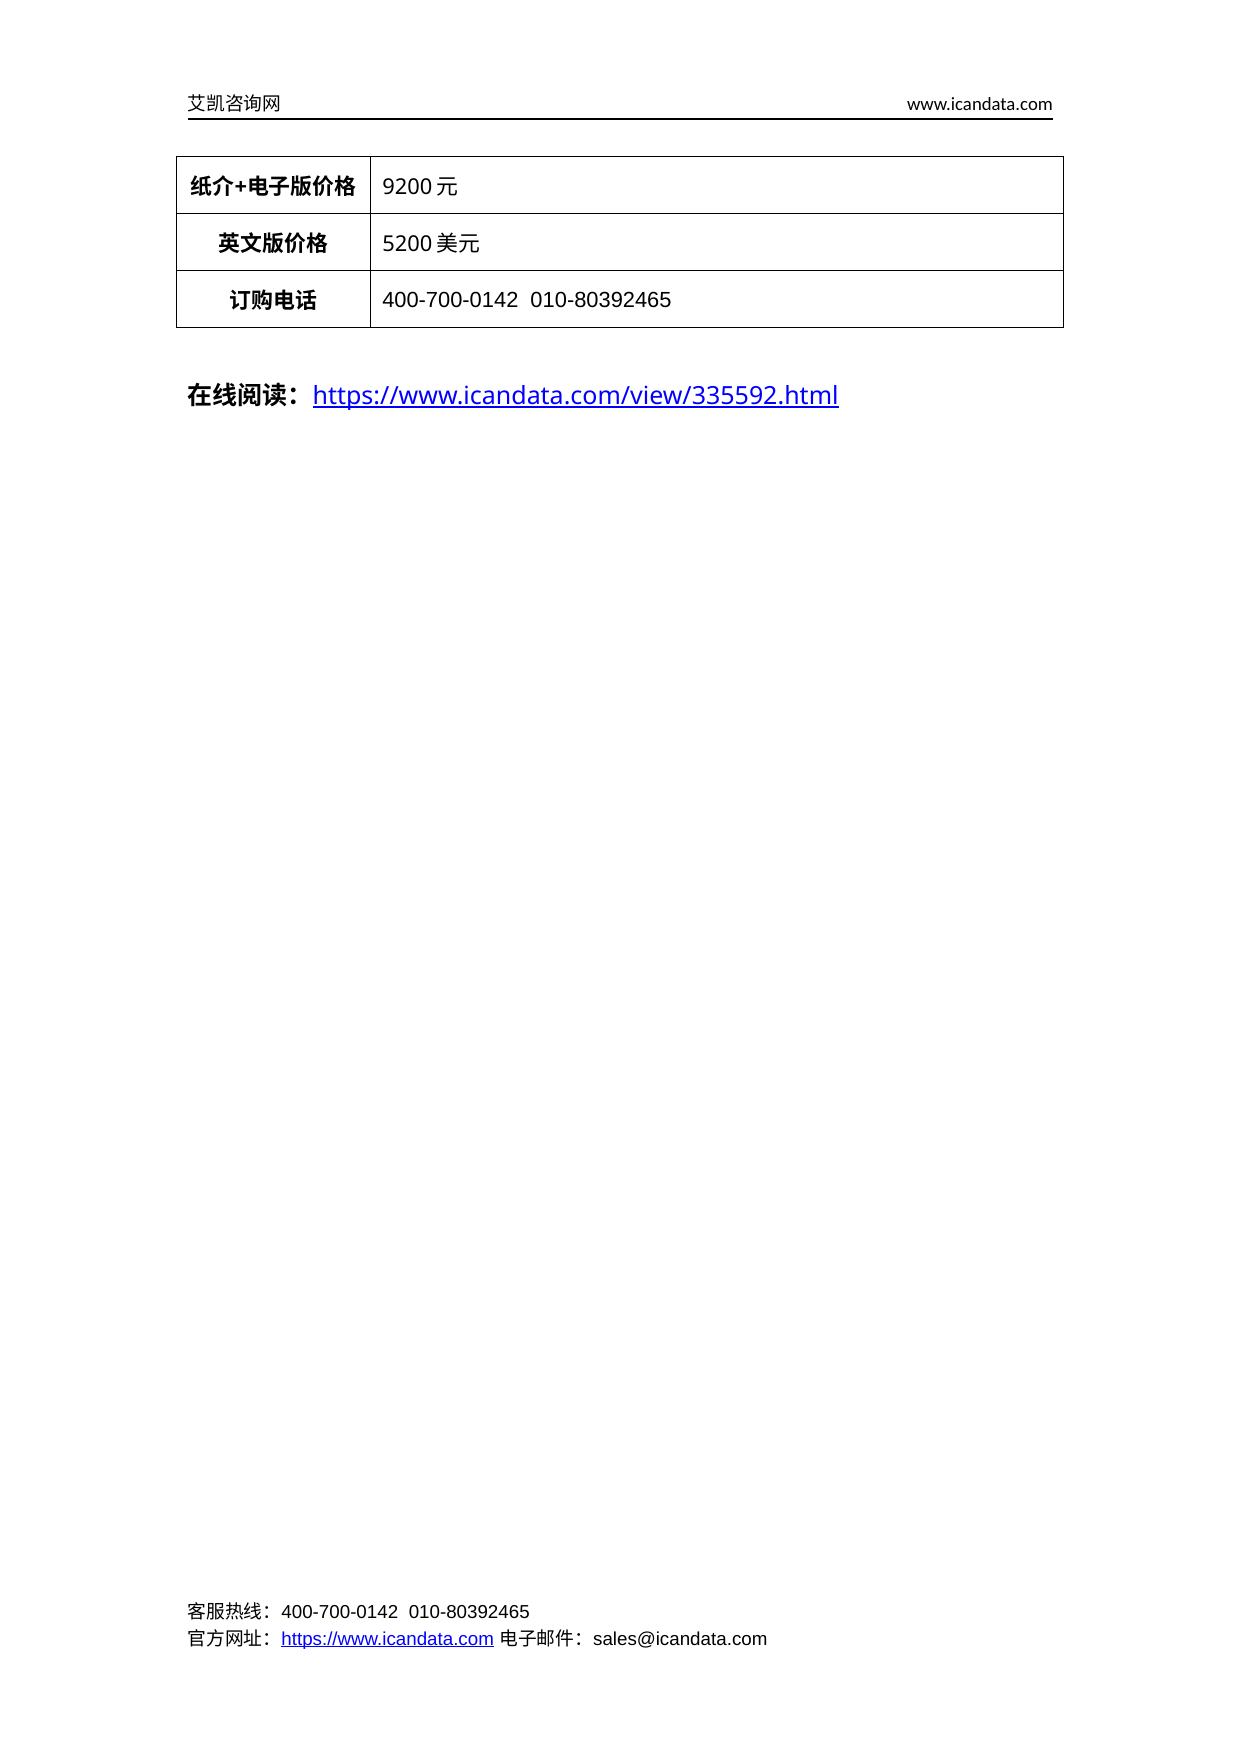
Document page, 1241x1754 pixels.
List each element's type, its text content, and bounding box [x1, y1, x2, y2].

table_cell 英文版价格 [177, 214, 370, 270]
table_cell 订购电话 [177, 271, 370, 327]
text 在线阅读：https://www.icandata.com/view/335592.html [187, 361, 1053, 426]
table_cell 纸介+电子版价格 [177, 157, 370, 213]
table_cell 5200美元 [371, 214, 1063, 270]
table_cell 9200元 [371, 157, 1063, 213]
table_cell 400-700-0142 010-80392465 [371, 271, 1063, 327]
